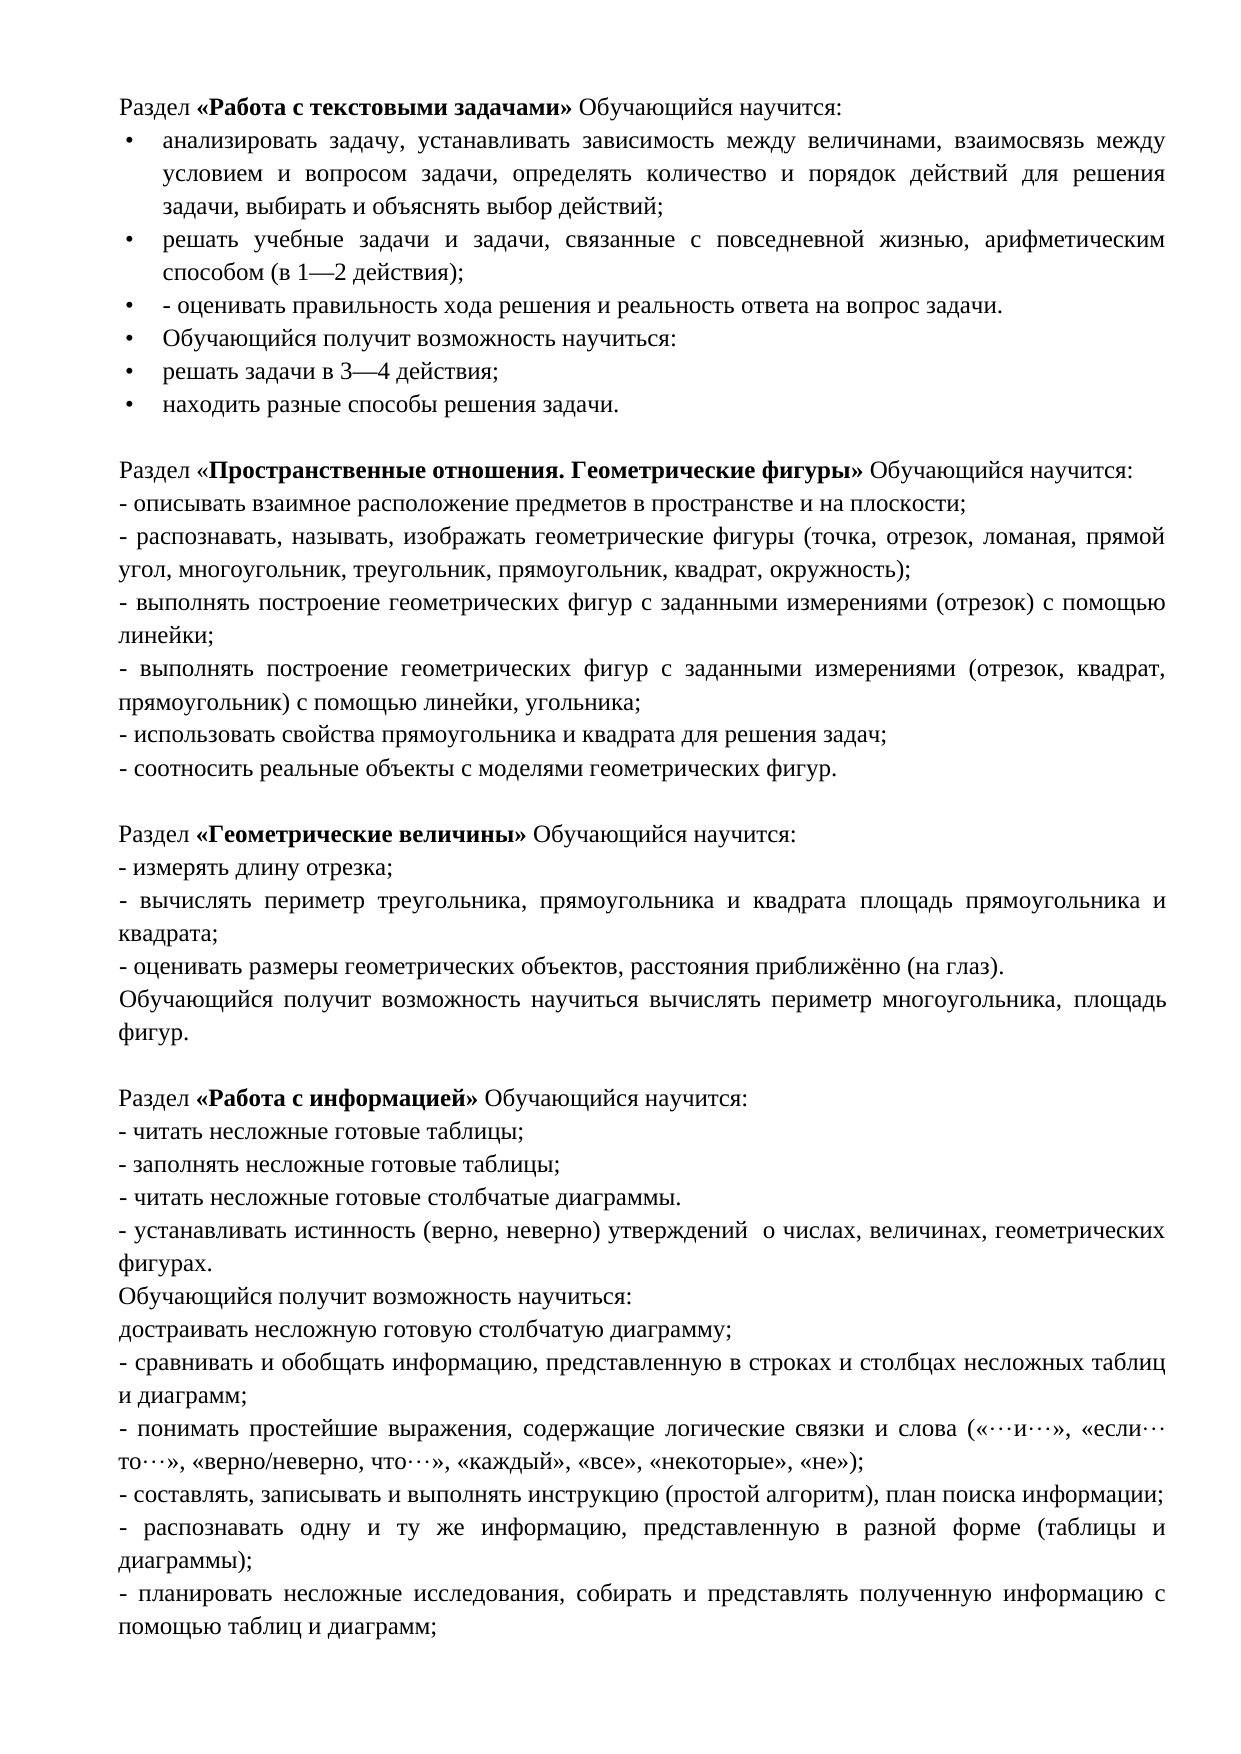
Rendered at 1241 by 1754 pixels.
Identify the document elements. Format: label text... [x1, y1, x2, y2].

text - использовать свойства прямоугольника и квадрата для решения задач; [118, 719, 1167, 748]
text - выполнять построение геометрических фигур с заданными измерениями (отрезок) с помощью линейки; [118, 587, 1167, 649]
text - сравнивать и обобщать информацию, представленную в строках и столбцах несложных таблиц и диаграмм; [118, 1347, 1167, 1409]
text Раздел «Работа с текстовыми задачами» Обучающийся научится: [118, 92, 1167, 121]
list находить разные способы решения задачи. [125, 389, 1167, 418]
text Раздел «Пространственные отношения. Геометрические фигуры» Обучающийся научится: [118, 455, 1167, 484]
list Обучающийся получит возможность научиться: [125, 323, 1167, 352]
text - составлять, записывать и выполнять инструкцию (простой алгоритм), план поиска информации; [118, 1479, 1167, 1508]
text - измерять длину отрезка; [118, 852, 1167, 880]
text - соотносить реальные объекты с моделями геометрических фигур. [118, 753, 1167, 781]
list решать задачи в 3—4 действия; [125, 356, 1167, 385]
text Обучающийся получит возможность научиться: [118, 1281, 1167, 1310]
text - понимать простейшие выражения, содержащие логические связки и слова («и», «если то», «верно/неверно, что», «каждый», «все», «некоторые», «не»); [118, 1413, 1167, 1475]
text - читать несложные готовые столбчатые диаграммы. [118, 1182, 1167, 1211]
text - выполнять построение геометрических фигур с заданными измерениями (отрезок, квадрат, прямоугольник) с помощью линейки, угольника; [118, 653, 1167, 715]
text - описывать взаимное расположение предметов в пространстве и на плоскости; [118, 488, 1167, 517]
text достраивать несложную готовую столбчатую диаграмму; [118, 1314, 1167, 1343]
text Обучающийся получит возможность научиться вычислять периметр многоугольника, площадь фигур. [118, 984, 1167, 1046]
list - оценивать правильность хода решения и реальность ответа на вопрос задачи. [125, 290, 1167, 319]
text - планировать несложные исследования, собирать и представлять полученную информацию с помощью таблиц и диаграмм; [118, 1578, 1167, 1640]
text - распознавать одну и ту же информацию, представленную в разной форме (таблицы и диаграммы); [118, 1512, 1167, 1574]
text - заполнять несложные готовые таблицы; [118, 1149, 1167, 1178]
text - устанавливать истинность (верно, неверно) утверждений о числах, величинах, геометрических фигурах. [118, 1215, 1167, 1277]
text Раздел «Работа с информацией» Обучающийся научится: [118, 1083, 1167, 1112]
text - вычислять периметр треугольника, прямоугольника и квадрата площадь прямоугольника и квадрата; [118, 885, 1167, 946]
text - оценивать размеры геометрических объектов, расстояния приближённо (на глаз). [118, 951, 1167, 979]
text Раздел «Геометрические величины» Обучающийся научится: [118, 819, 1167, 847]
list решать учебные задачи и задачи, связанные с повседневной жизнью, арифметическим способом (в 1—2 действия); [125, 224, 1167, 286]
text - распознавать, называть, изображать геометрические фигуры (точка, отрезок, ломаная, прямой угол, многоугольник, треугольник, прямоугольник, квадрат, окружность); [118, 521, 1167, 583]
text - читать несложные готовые таблицы; [118, 1116, 1167, 1144]
list анализировать задачу, устанавливать зависимость между величинами, взаимосвязь между условием и вопросом задачи, определять количество и порядок действий для решения задачи, выбирать и объяснять выбор действий; [125, 125, 1167, 220]
